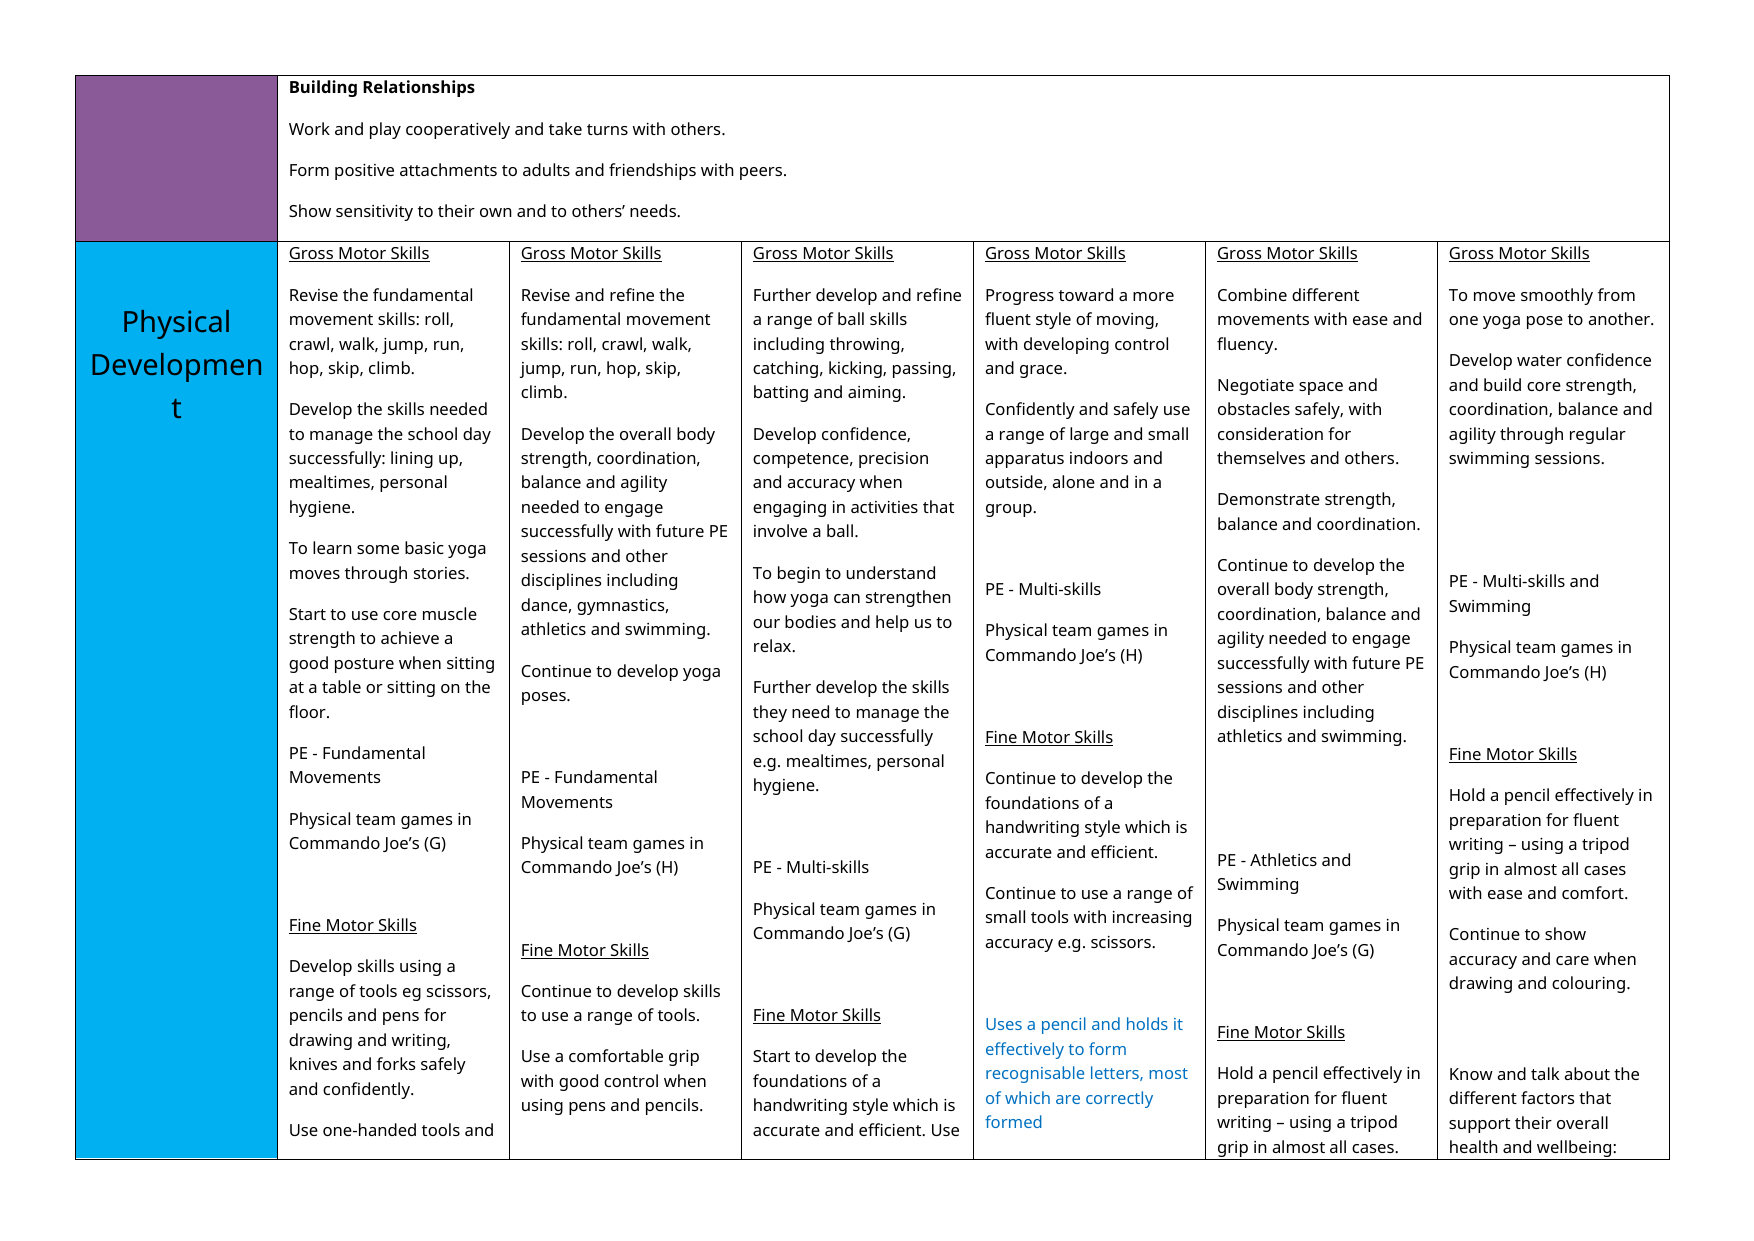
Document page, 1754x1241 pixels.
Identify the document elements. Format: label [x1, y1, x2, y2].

table_cell [742, 242, 973, 1158]
table_cell [278, 242, 509, 1158]
table_cell [278, 76, 1669, 241]
table_cell [510, 242, 741, 1158]
table_cell [76, 242, 277, 1158]
table_cell [1438, 242, 1669, 1158]
table_cell [76, 76, 277, 241]
table_cell [974, 242, 1205, 1158]
table_cell [1206, 242, 1437, 1158]
